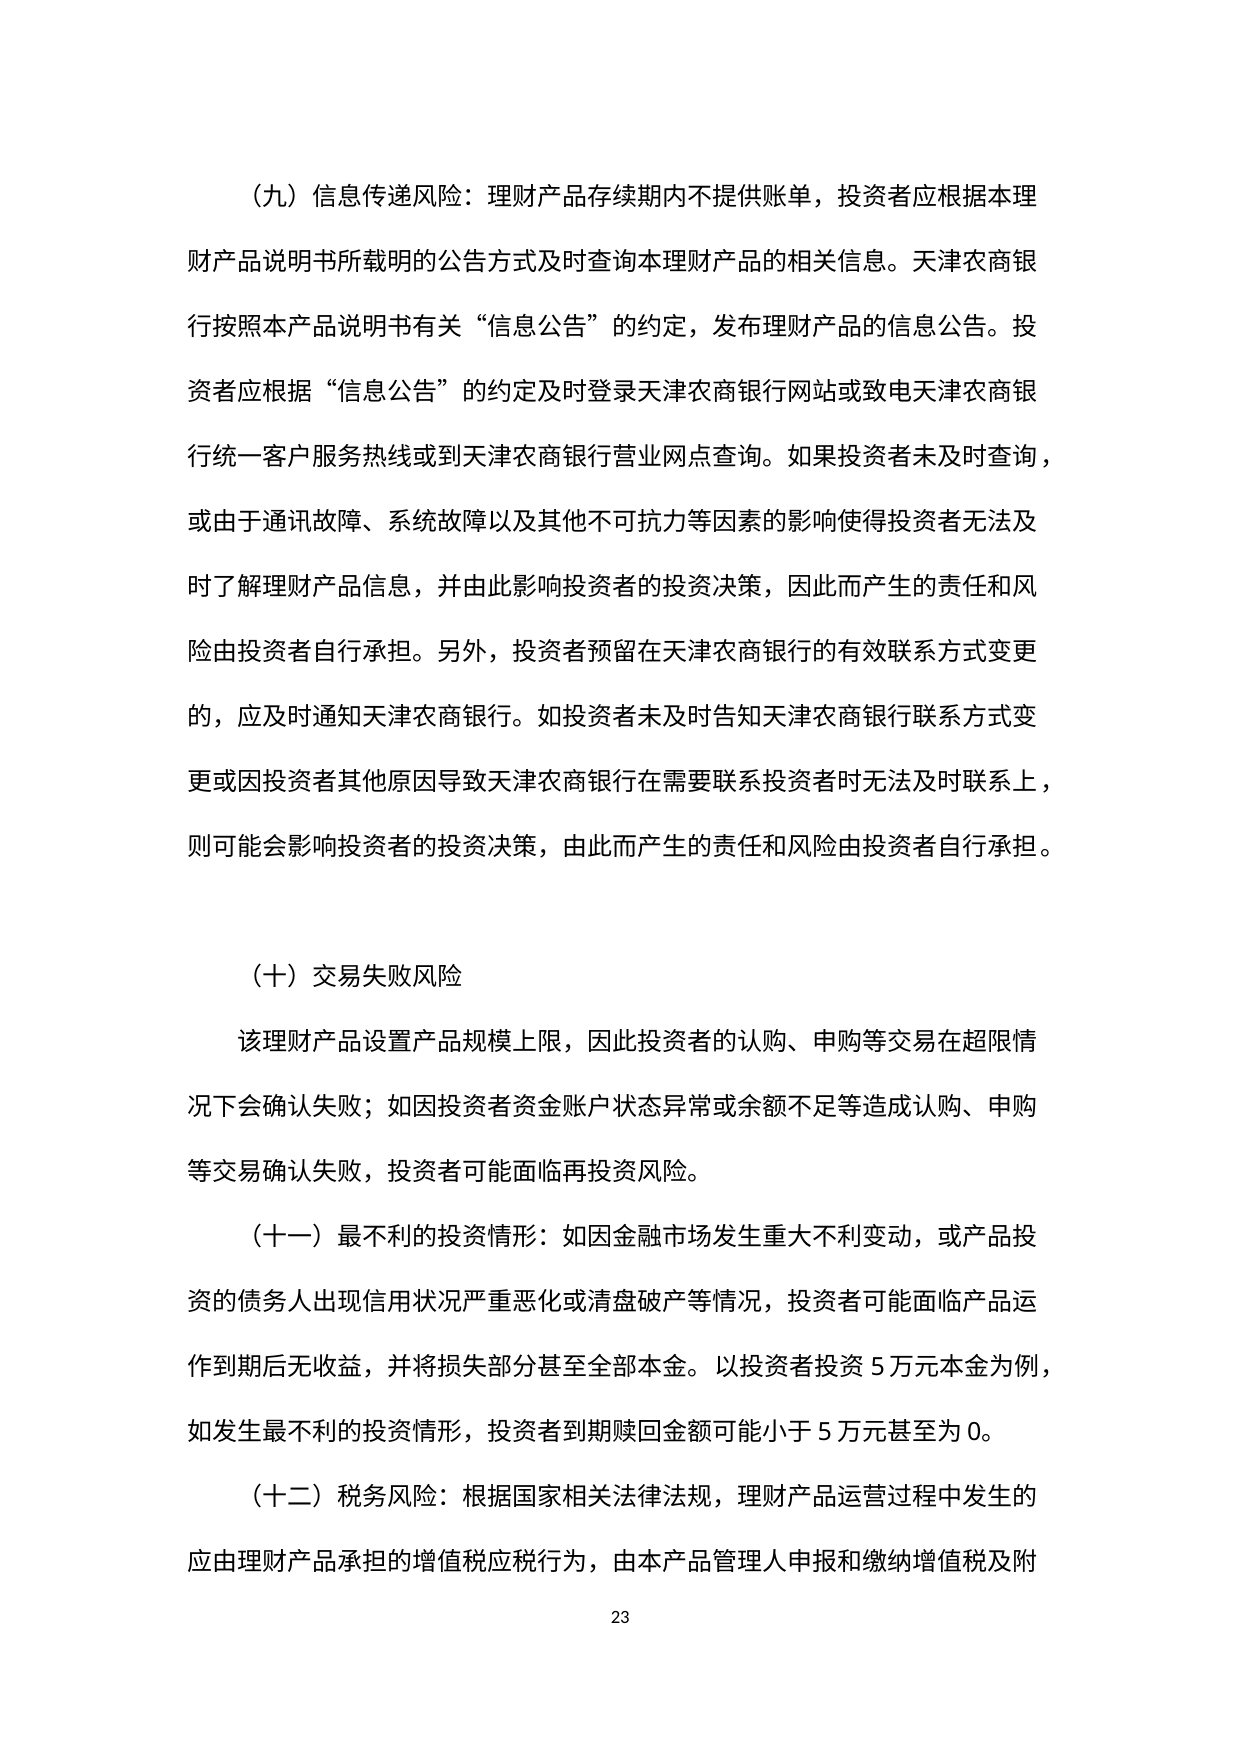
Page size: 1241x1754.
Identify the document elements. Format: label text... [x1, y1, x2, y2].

text （十一）最不利的投资情形：如因金融市场发生重大不利变动，或产品投资的债务人出现信用状况严重恶化或清盘破产等情况，投资者可能面临产品运作到期后无收益，并将损失部分甚至全部本金。以投资者投资 5万元本金为例，如发生最不利的投资情形，投资者到期赎回金额可能小于5万元甚至为0。 [187, 1202, 1040, 1462]
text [187, 1462, 1040, 1592]
text （九）信息传递风险：理财产品存续期内不提供账单，投资者应根据本理财产品说明书所载明的公告方式及时查询本理财产品的相关信息。天津农商银行按照本产品说明书有关“信息公告”的约定，发布理财产品的信息公告。投资者应根据“信息公告”的约定及时登录天津农商银行网站或致电天津农商银行统一客户服务热线或到天津农商银行营业网点查询。如果投资者未及时查询，或由于通讯故障、系统故障以及其他不可抗力等因素的影响使得投资者无法及时了解理财产品信息，并由此影响投资者的投资决策，因此而产生的责任和风险由投资者自行承担。另外，投资者预留在天津农商银行的有效联系方式变更的，应及时通知天津农商银行。如投资者未及时告知天津农商银行联系方式变更或因投资者其他原因导致天津农商银行在需要联系投资者时无法及时联系上，则可能会影响投资者的投资决策，由此而产生的责任和风险由投资者自行承担。 [187, 162, 1040, 942]
text （十）交易失败风险 [187, 942, 1040, 1007]
text 该理财产品设置产品规模上限，因此投资者的认购、申购等交易在超限情况下会确认失败；如因投资者资金账户状态异常或余额不足等造成认购、申购等交易确认失败，投资者可能面临再投资风险。 [187, 1007, 1040, 1202]
